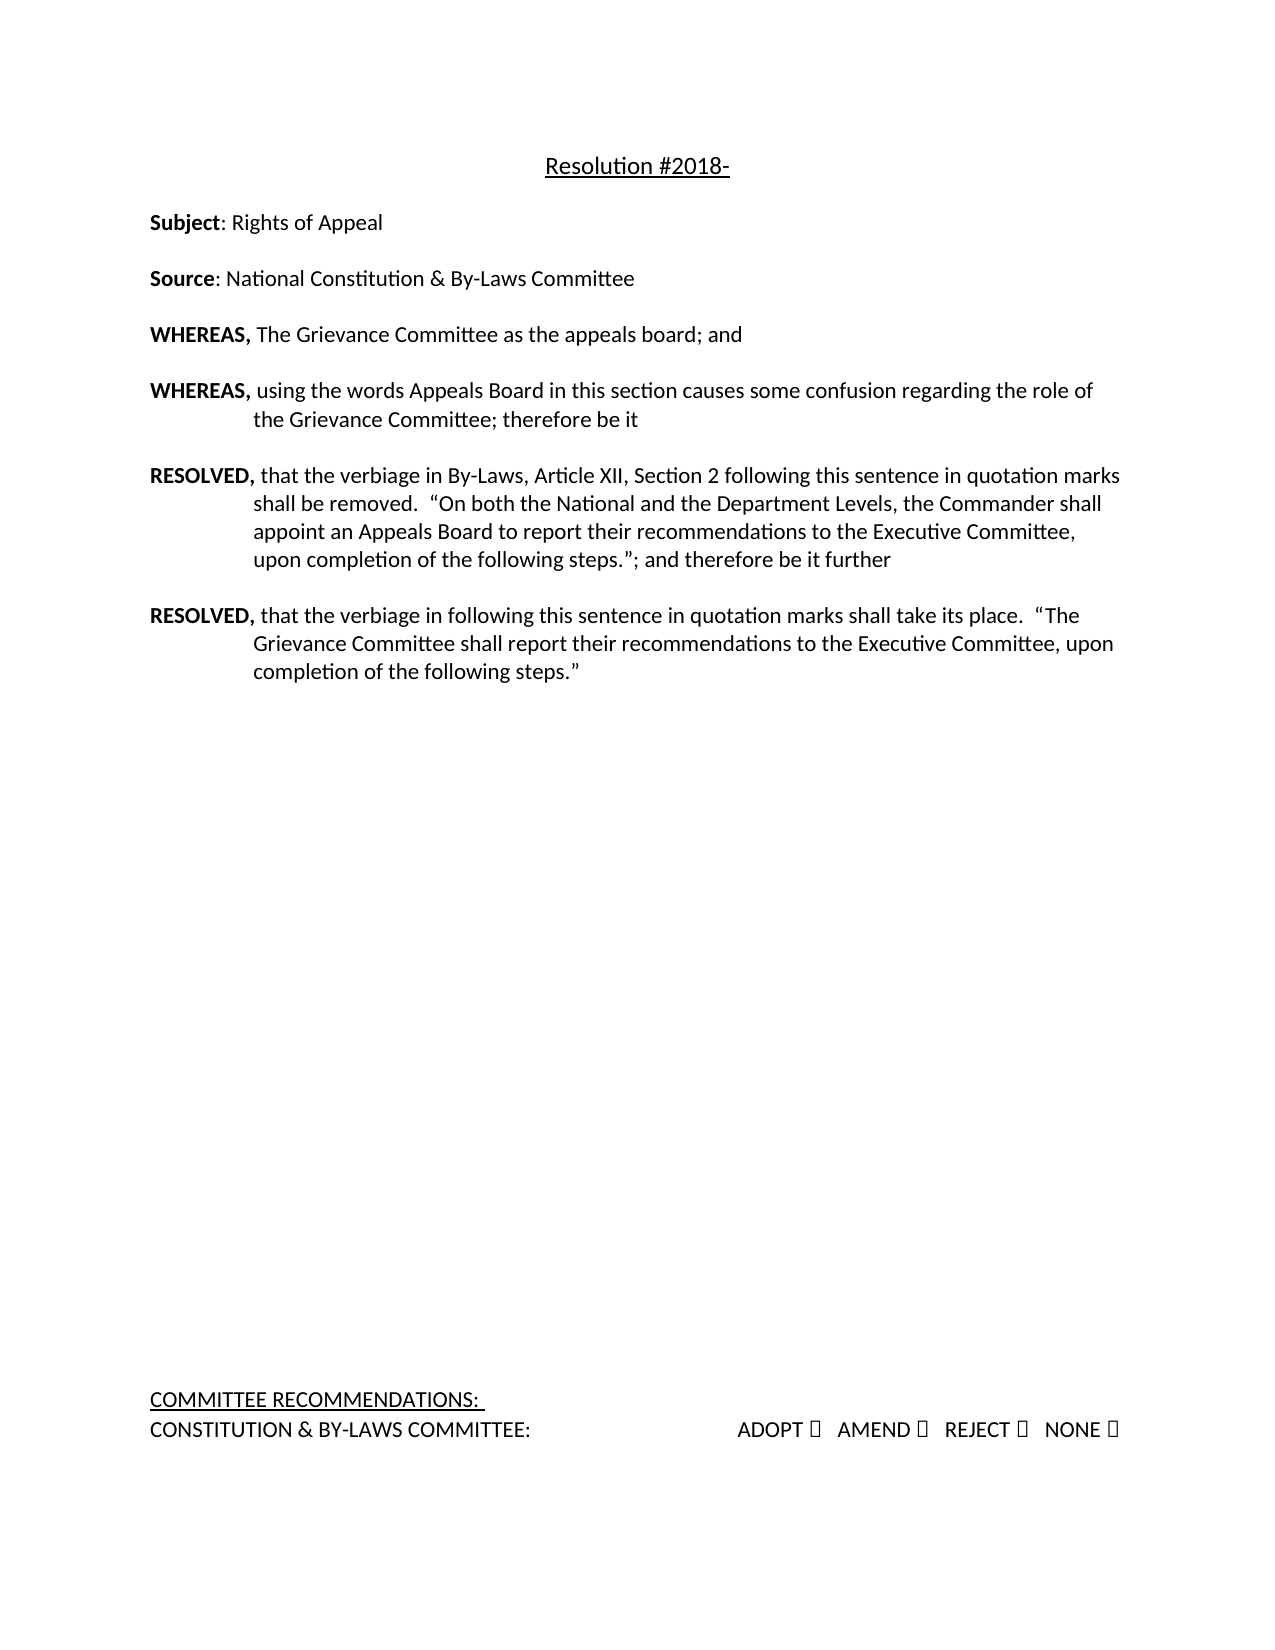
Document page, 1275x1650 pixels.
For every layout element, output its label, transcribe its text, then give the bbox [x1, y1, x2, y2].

text Subject: Rights of Appeal [150, 208, 1125, 237]
text RESOLVED, that the verbiage in By-Laws, Article XII, Section 2 following this sentence in quotation marks shall be removed. “On both the National and the Department Levels, the Commander shall appoint an Appeals Board to report their recommendations to the Executive Committee, upon completion of the following steps.”; and therefore be it further [150, 461, 1125, 573]
text WHEREAS, The Grievance Committee as the appeals board; and [150, 321, 1125, 349]
text CONSTITUTION & BY-LAWS COMMITTEE: ADOPT  AMEND  REJECT  NONE  [150, 1413, 1125, 1445]
text WHEREAS, using the words Appeals Board in this section causes some confusion regarding the role of the Grievance Committee; therefore be it [150, 377, 1125, 433]
text COMMITTEE RECOMMENDATIONS: [150, 1385, 1125, 1413]
text RESOLVED, that the verbiage in following this sentence in quotation marks shall take its place. “The Grievance Committee shall report their recommendations to the Executive Committee, upon completion of the following steps.” [150, 601, 1125, 685]
text Source: National Constitution & By-Laws Committee [150, 264, 1125, 293]
text Resolution #2018- [150, 150, 1125, 181]
